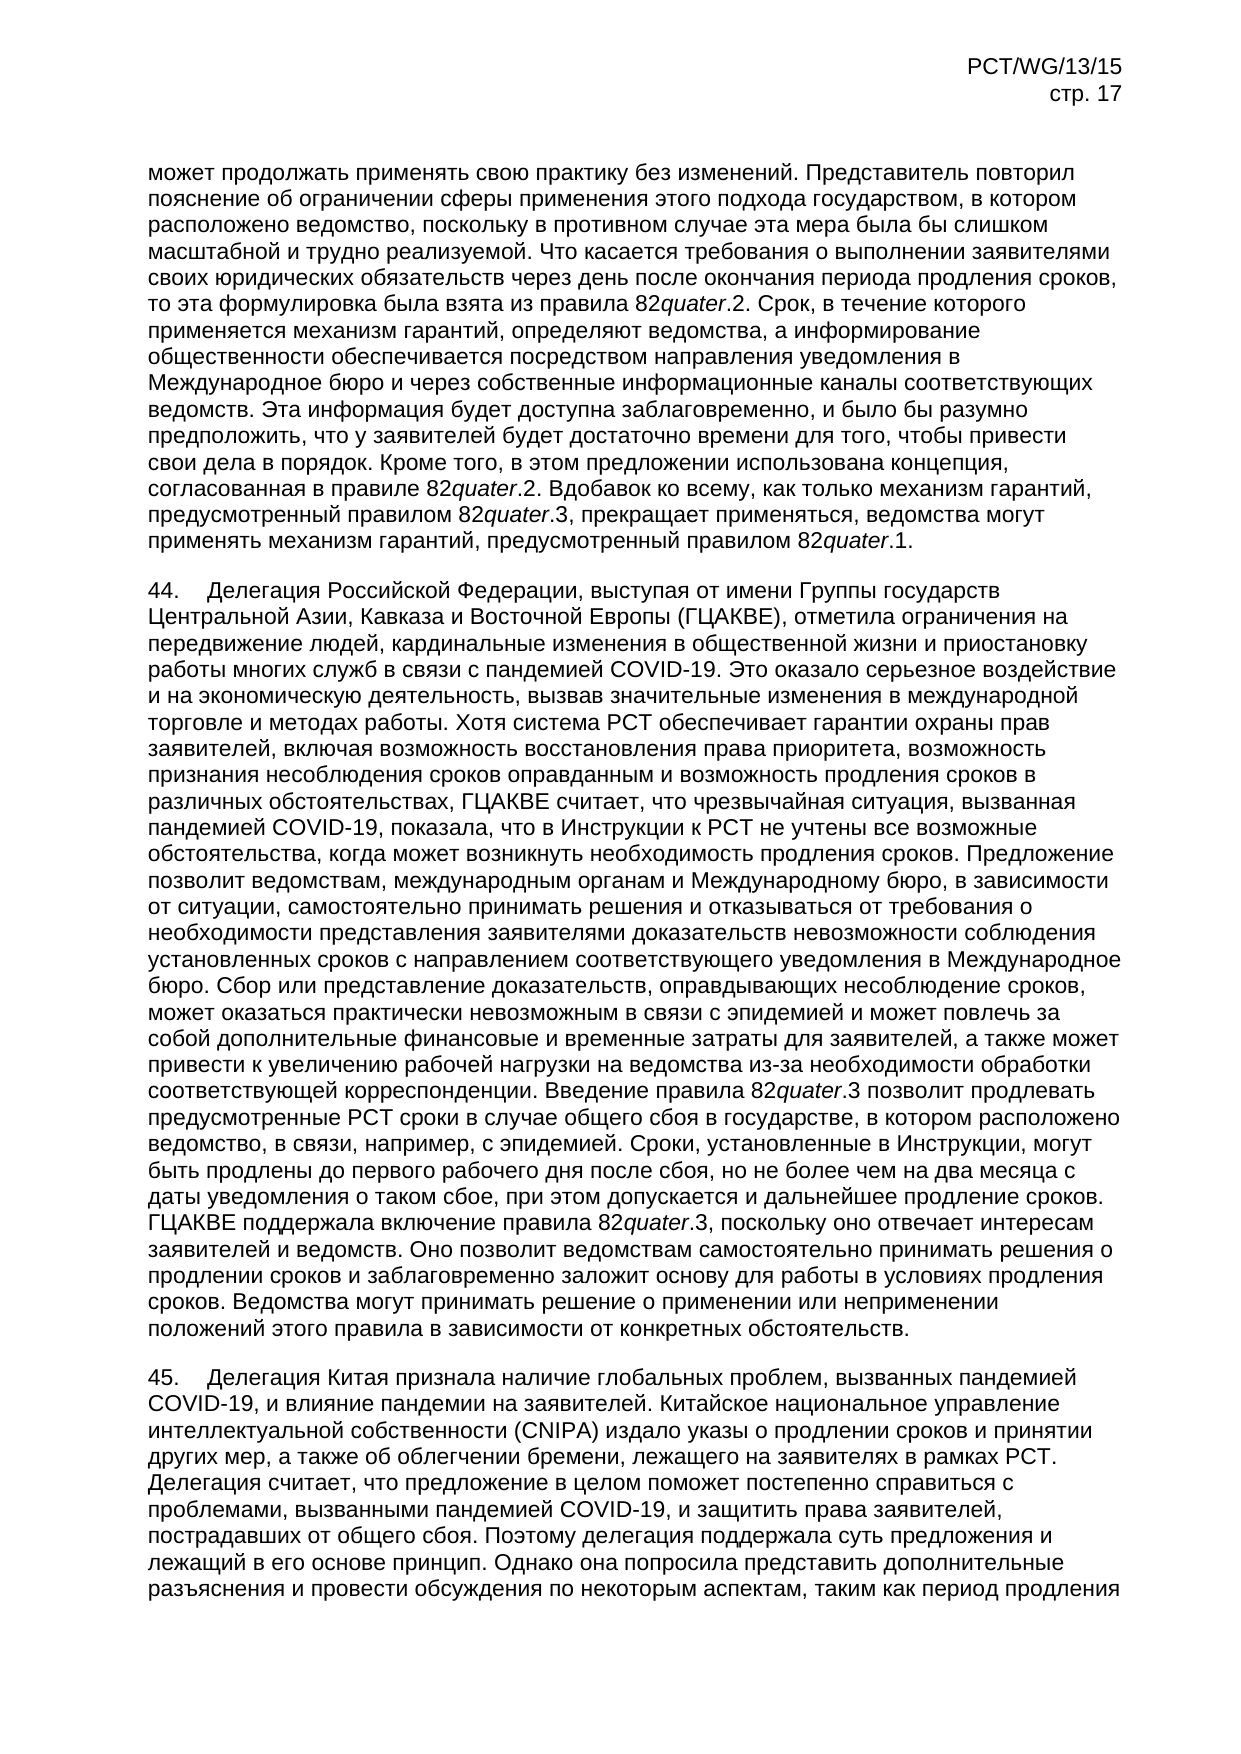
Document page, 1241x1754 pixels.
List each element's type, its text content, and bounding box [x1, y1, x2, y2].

text Делегация Российской Федерации, выступая от имени Группы государств Центральной Азии, Кавказа и Восточной Европы (ГЦАКВЕ), отметила ограничения на передвижение людей, кардинальные изменения в общественной жизни и приостановку работы многих служб в связи с пандемией COVID-19. Это оказало серьезное воздействие и на экономическую деятельность, вызвав значительные изменения в международной торговле и методах работы. Хотя система РСТ обеспечивает гарантии охраны прав заявителей, включая возможность восстановления права приоритета, возможность признания несоблюдения сроков оправданным и возможность продления сроков в различных обстоятельствах, ГЦАКВЕ считает, что чрезвычайная ситуация, вызванная пандемией COVID-19, показала, что в Инструкции к РСТ не учтены все возможные обстоятельства, когда может возникнуть необходимость продления сроков. Предложение позволит ведомствам, международным органам и Международному бюро, в зависимости от ситуации, самостоятельно принимать решения и отказываться от требования о необходимости представления заявителями доказательств невозможности соблюдения установленных сроков с направлением соответствующего уведомления в Международное бюро. Сбор или представление доказательств, оправдывающих несоблюдение сроков, может оказаться практически невозможным в связи с эпидемией и может повлечь за собой дополнительные финансовые и временные затраты для заявителей, а также может привести к увеличению рабочей нагрузки на ведомства из-за необходимости обработки соответствующей корреспонденции. Введение правила 82quater.3 позволит продлевать предусмотренные PCT сроки в случае общего сбоя в государстве, в котором расположено ведомство, в связи, например, с эпидемией. Сроки, установленные в Инструкции, могут быть продлены до первого рабочего дня после сбоя, но не более чем на два месяца с даты уведомления о таком сбое, при этом допускается и дальнейшее продление сроков. ГЦАКВЕ поддержала включение правила 82quater.3, поскольку оно отвечает интересам заявителей и ведомств. Оно позволит ведомствам самостоятельно принимать решения о продлении сроков и заблаговременно заложит основу для работы в условиях продления сроков. Ведомства могут принимать решение о применении или неприменении положений этого правила в зависимости от конкретных обстоятельств. [148, 577, 1122, 1341]
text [148, 1364, 1122, 1601]
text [148, 158, 1122, 554]
